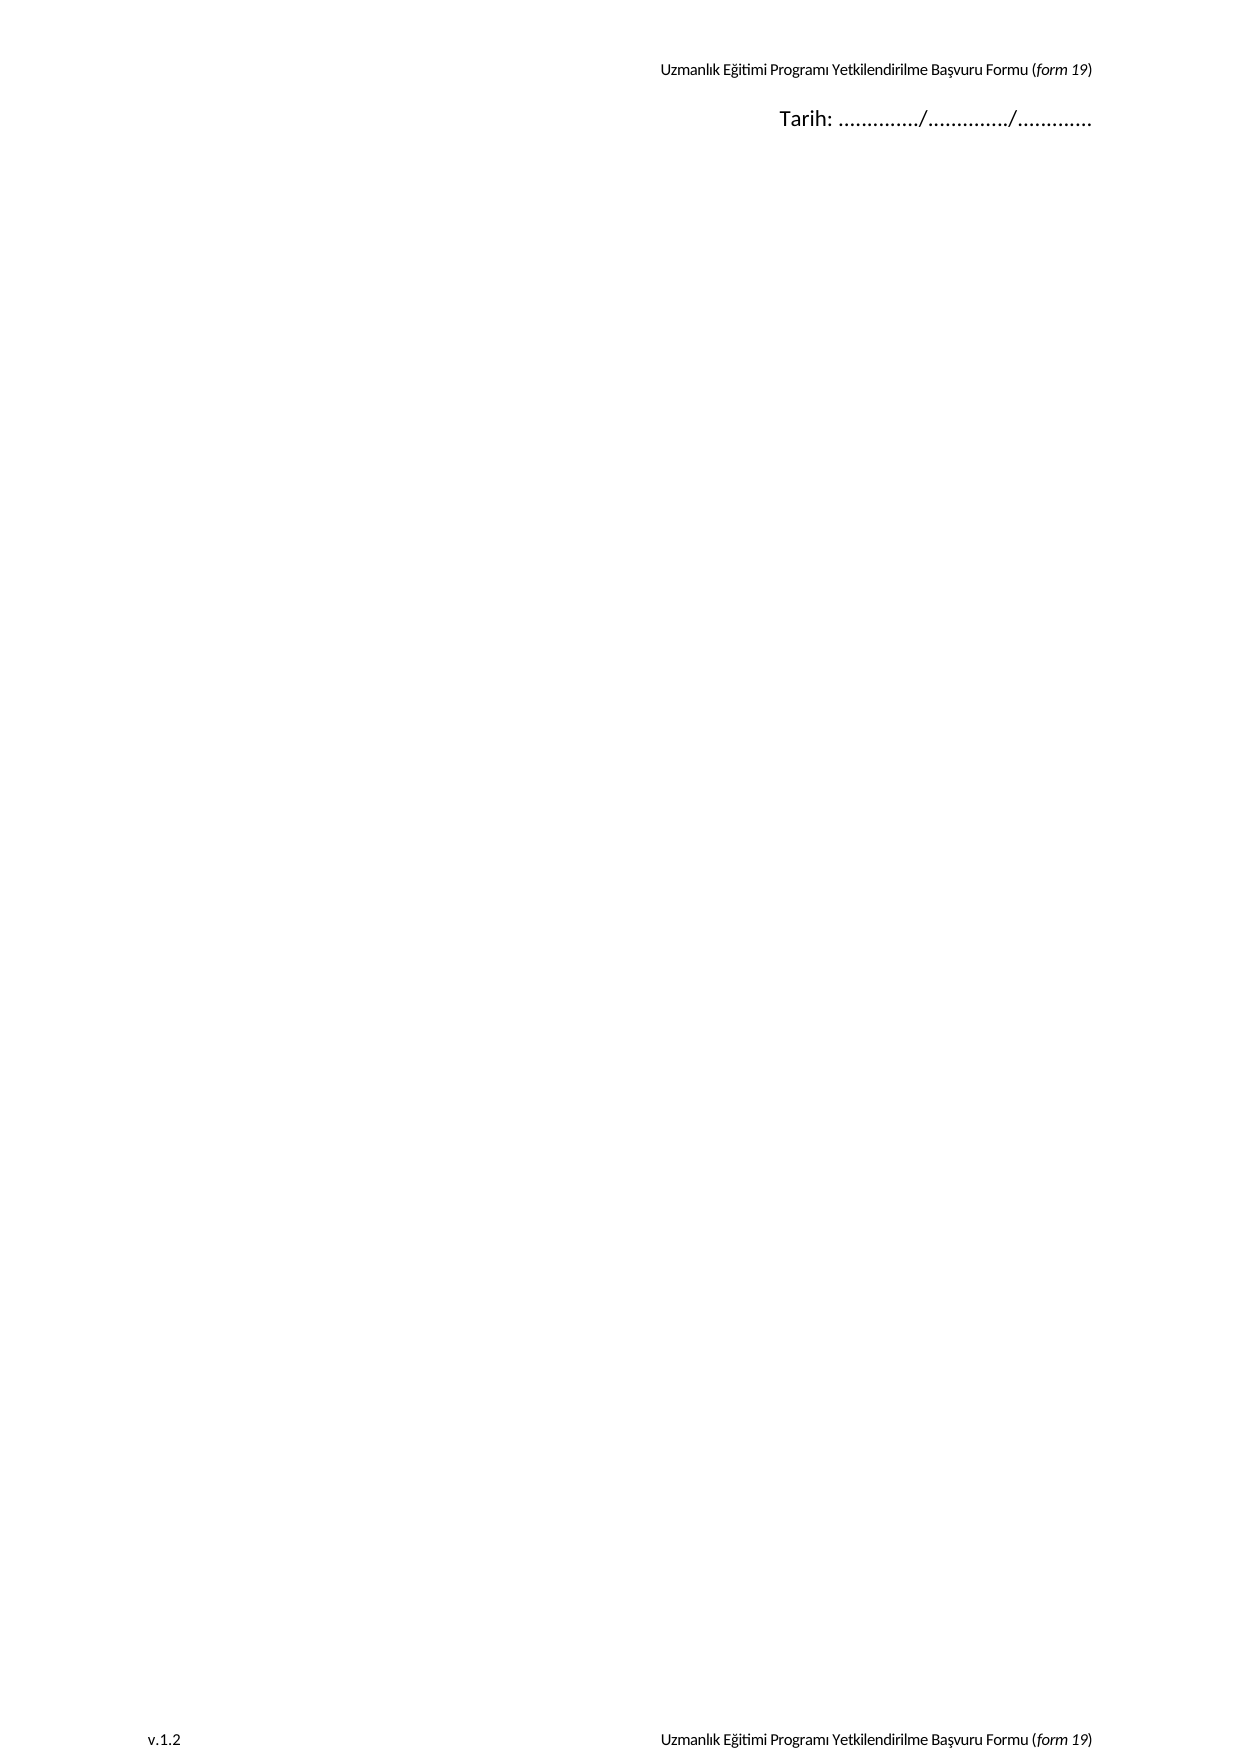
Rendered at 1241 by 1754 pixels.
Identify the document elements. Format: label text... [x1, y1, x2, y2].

text Tarih: ............../............../............. [148, 104, 1093, 132]
